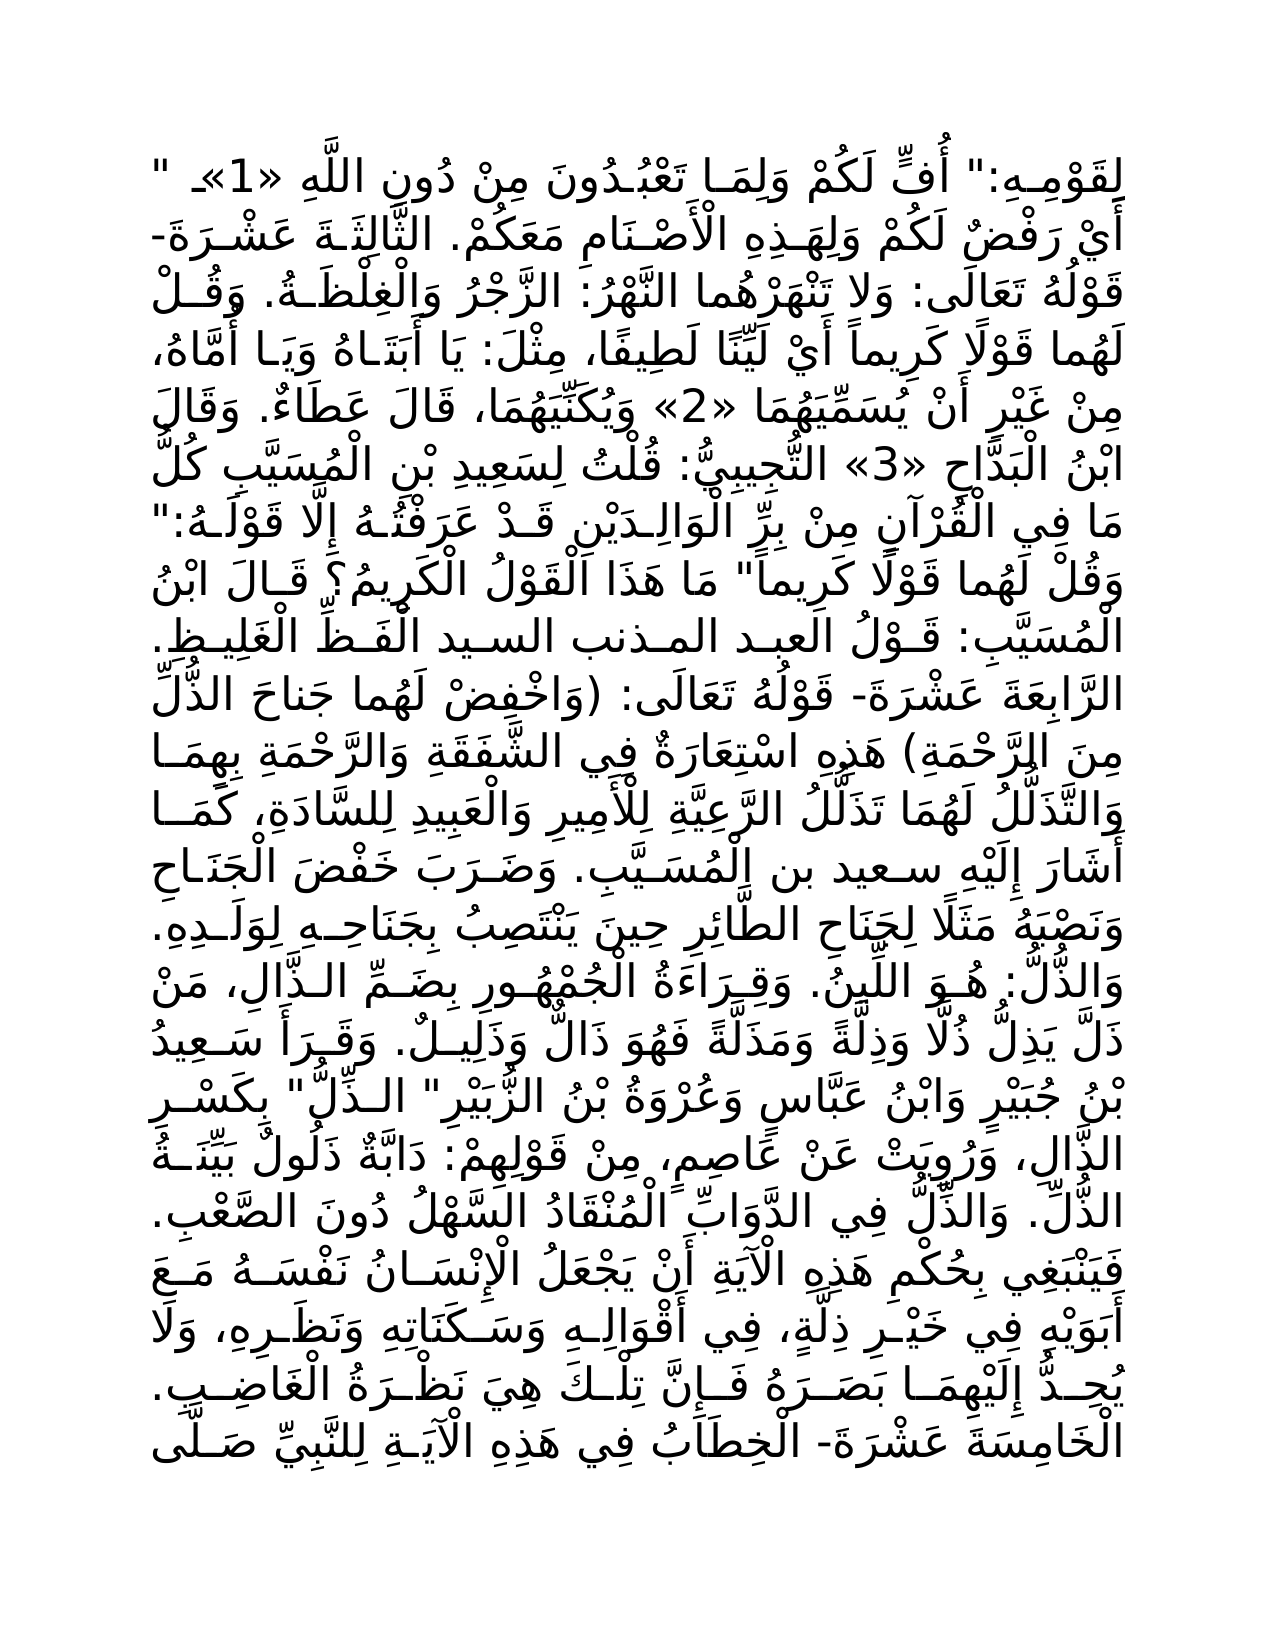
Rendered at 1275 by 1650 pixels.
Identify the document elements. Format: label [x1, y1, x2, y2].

text [150, 150, 1125, 1468]
